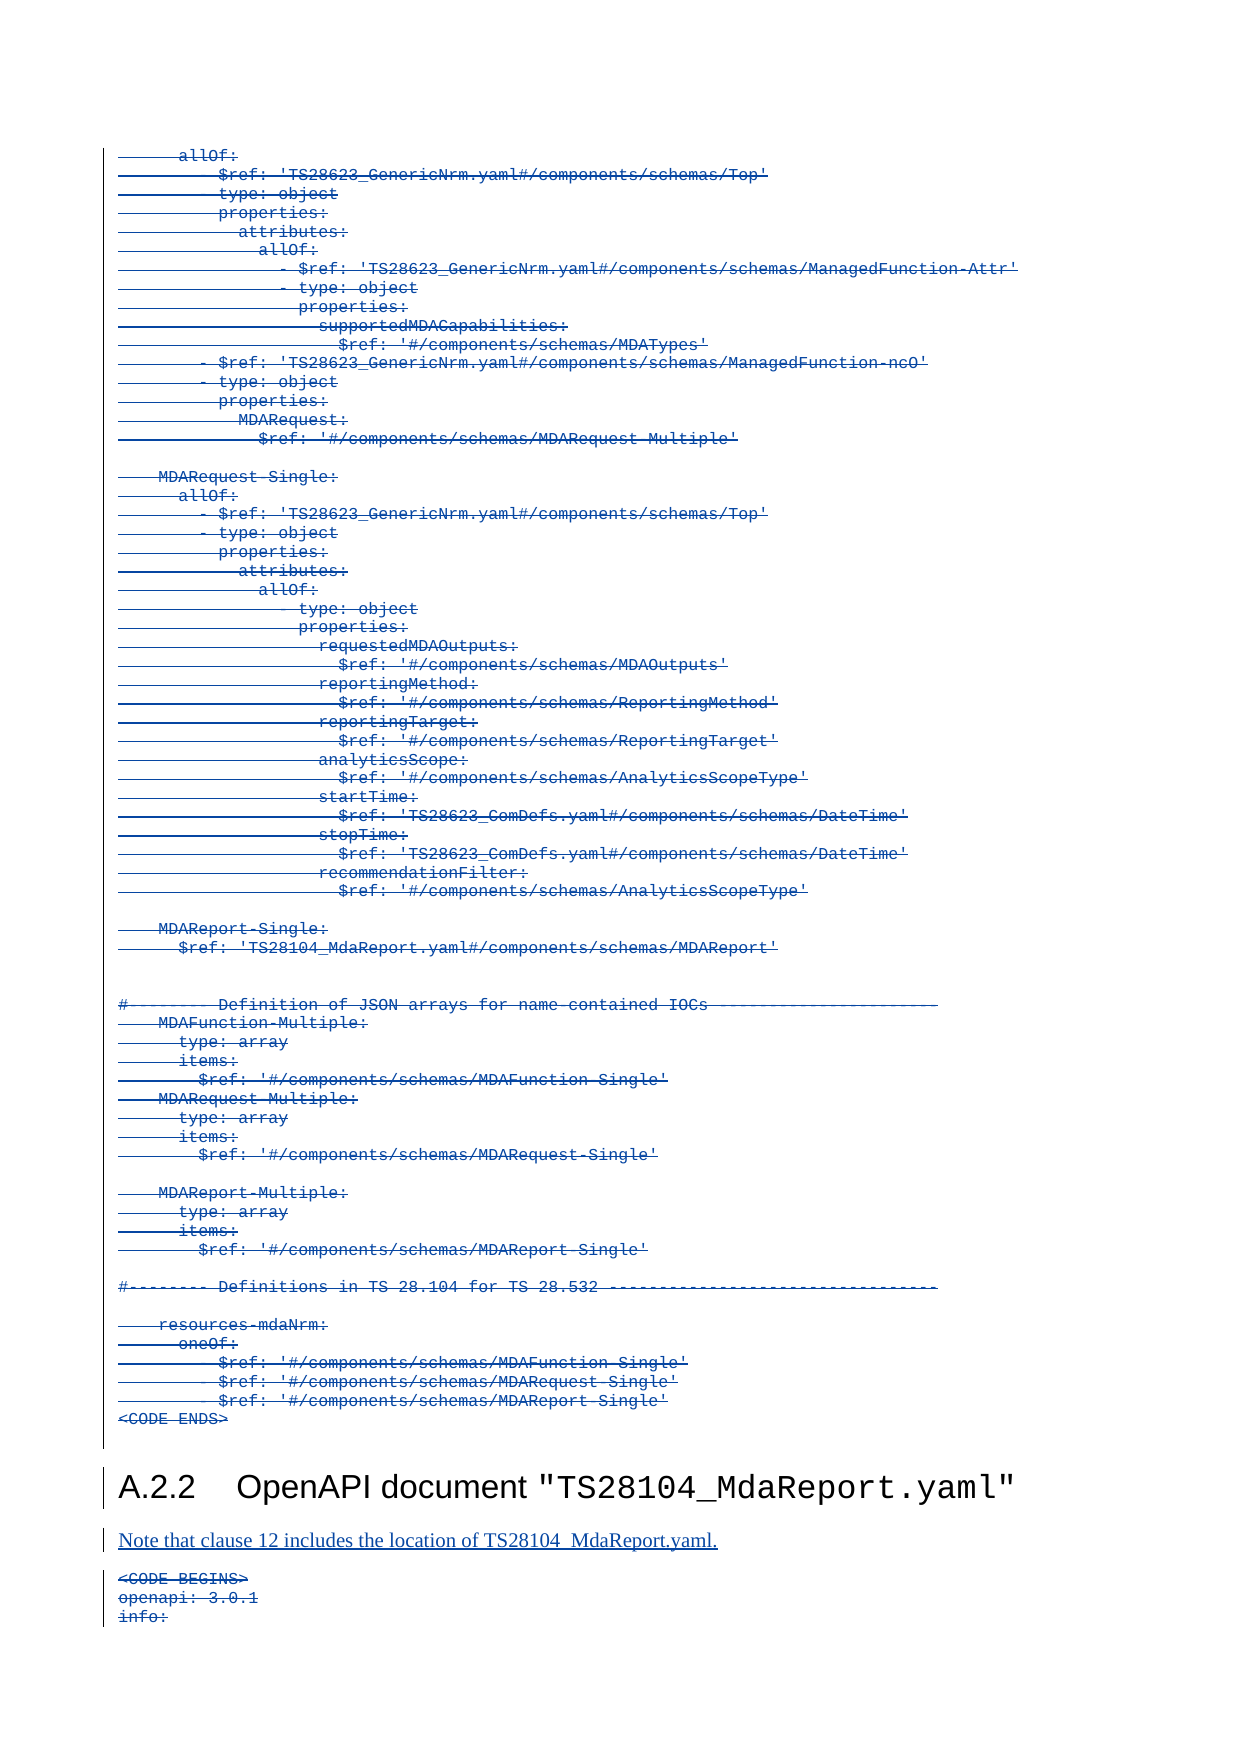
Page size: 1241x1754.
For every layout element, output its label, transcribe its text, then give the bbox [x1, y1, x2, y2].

subtitle A.2.2 OpenAPI document "TS28104_MdaReport.yaml" [118, 1467, 1122, 1509]
